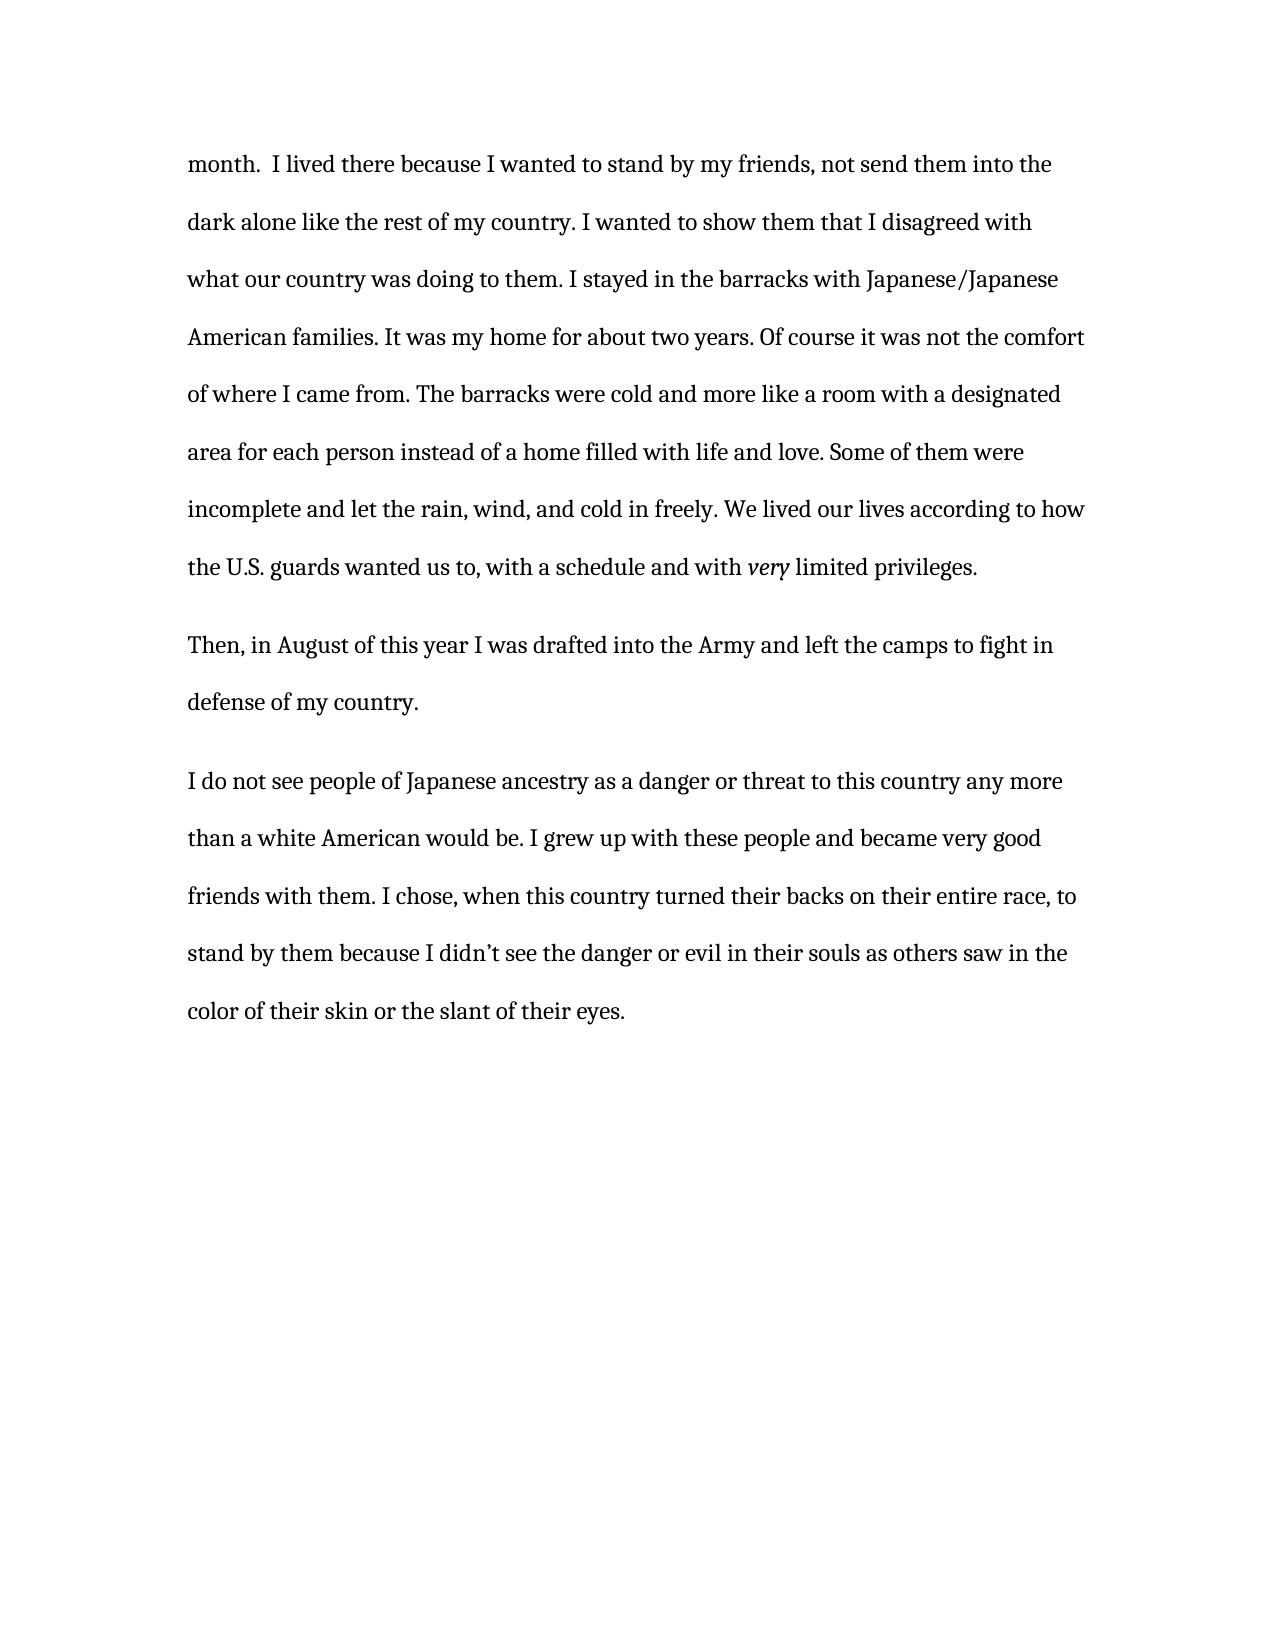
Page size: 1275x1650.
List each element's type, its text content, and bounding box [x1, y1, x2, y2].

text I do not see people of Japanese ancestry as a danger or threat to this country any more than a white American would be. I grew up with these people and became very good friends with them. I chose, when this country turned their backs on their entire race, to stand by them because I didn’t see the danger or evil in their souls as others saw in the color of their skin or the slant of their eyes. [187, 767, 1087, 1025]
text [187, 150, 1087, 581]
text Then, in August of this year I was drafted into the Army and left the camps to fight in defense of my country. [187, 631, 1087, 717]
